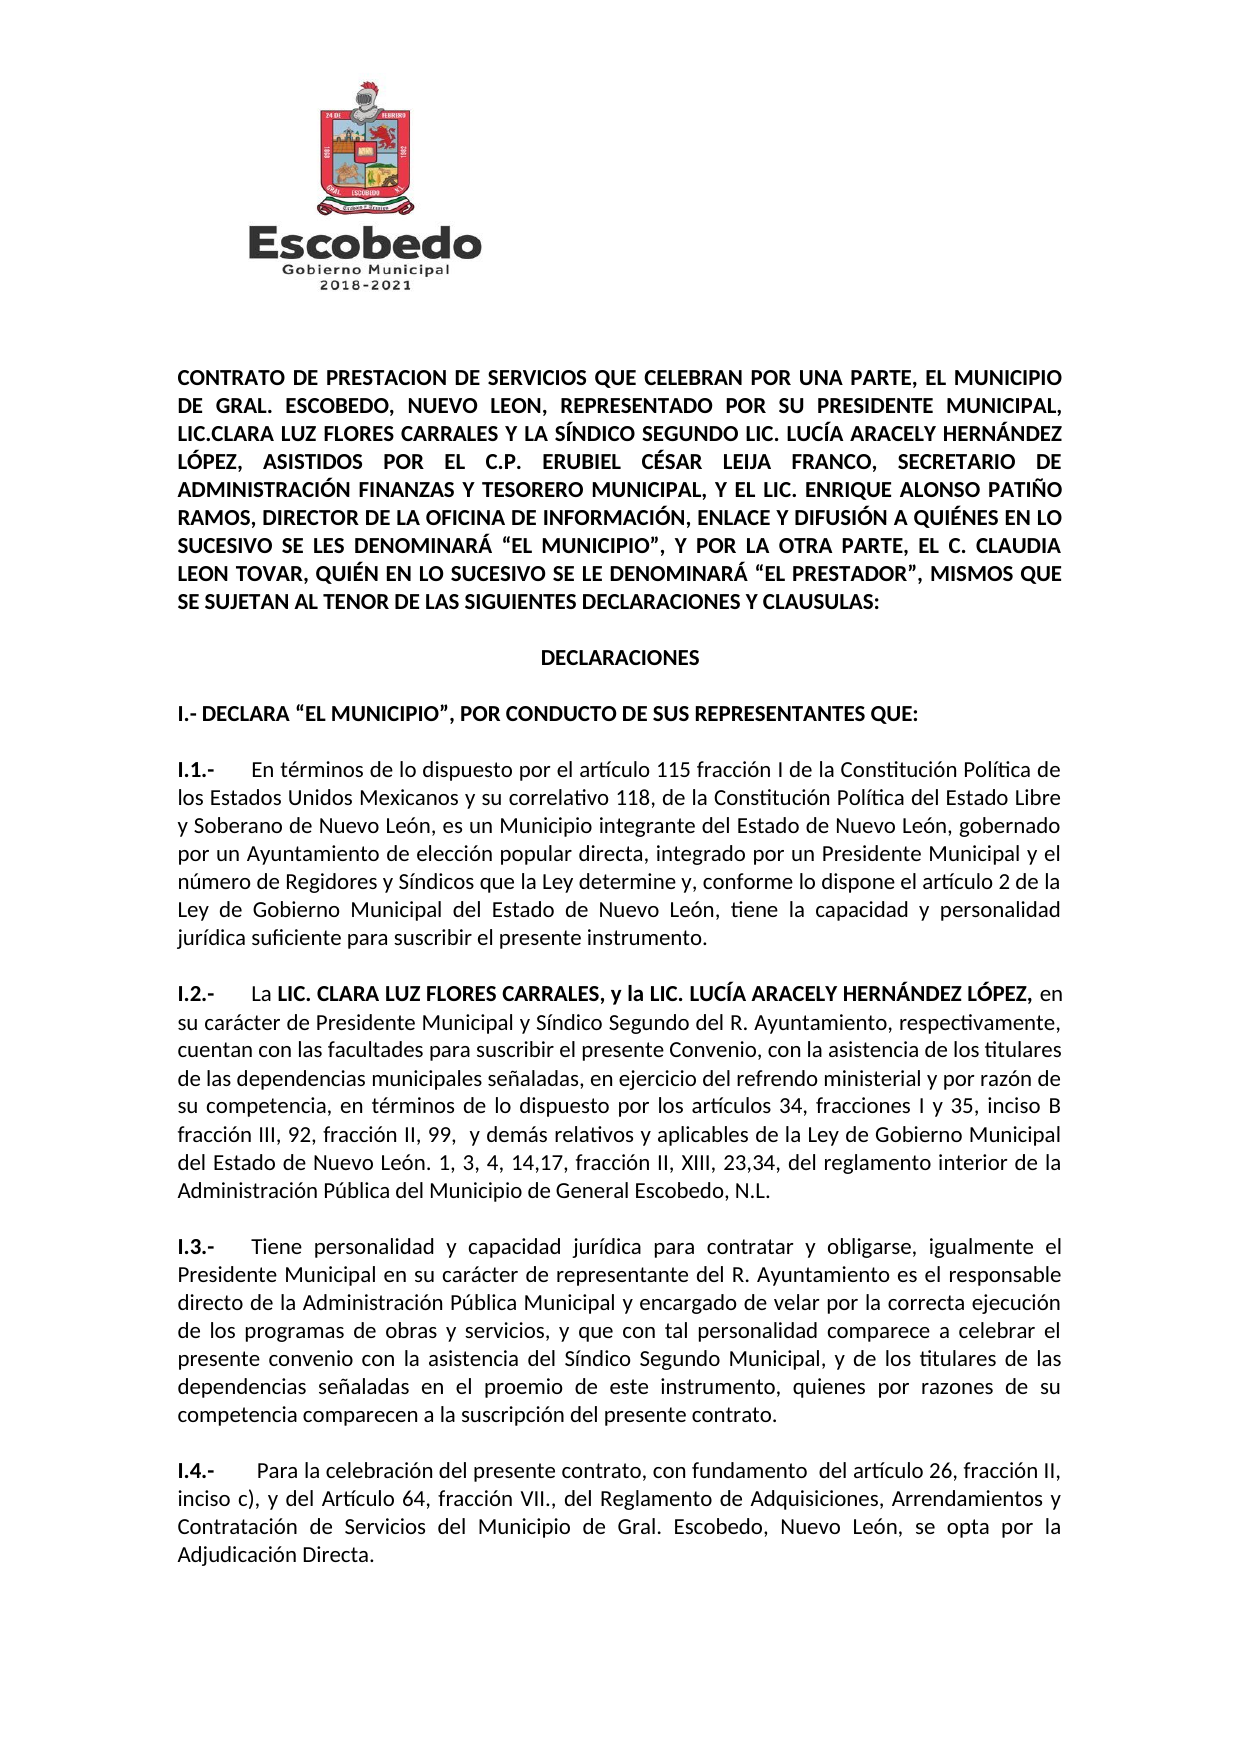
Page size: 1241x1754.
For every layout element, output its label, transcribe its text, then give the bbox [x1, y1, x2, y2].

text CONTRATO DE PRESTACION DE SERVICIOS QUE CELEBRAN POR UNA PARTE, EL MUNICIPIO DE GRAL. ESCOBEDO, NUEVO LEON, REPRESENTADO POR SU PRESIDENTE MUNICIPAL, LIC.CLARA LUZ FLORES CARRALES Y LA SÍNDICO SEGUNDO LIC. LUCÍA ARACELY HERNÁNDEZ LÓPEZ, ASISTIDOS POR EL C.P. ERUBIEL CÉSAR LEIJA FRANCO, SECRETARIO DE ADMINISTRACIÓN FINANZAS Y TESORERO MUNICIPAL, Y EL LIC. ENRIQUE ALONSO PATIÑO RAMOS, DIRECTOR DE LA OFICINA DE INFORMACIÓN, ENLACE Y DIFUSIÓN A QUIÉNES EN LO SUCESIVO SE LES DENOMINARÁ “EL MUNICIPIO”, Y POR LA OTRA PARTE, EL C. CLAUDIA LEON TOVAR, QUIÉN EN LO SUCESIVO SE LE DENOMINARÁ “EL PRESTADOR”, MISMOS QUE SE SUJETAN AL TENOR DE LAS SIGUIENTES DECLARACIONES Y CLAUSULAS: [177, 363, 1063, 615]
text I.4.- Para la celebración del presente contrato, con fundamento del artículo 26, fracción II, inciso c), y del Artículo 64, fracción VII., del Reglamento de Adquisiciones, Arrendamientos y Contratación de Servicios del Municipio de Gral. Escobedo, Nuevo León, se opta por la Adjudicación Directa. [177, 1456, 1063, 1568]
text I.2.- La LIC. CLARA LUZ FLORES CARRALES, y la LIC. LUCÍA ARACELY HERNÁNDEZ LÓPEZ, en su carácter de Presidente Municipal y Síndico Segundo del R. Ayuntamiento, respectivamente, cuentan con las facultades para suscribir el presente Convenio, con la asistencia de los titulares de las dependencias municipales señaladas, en ejercicio del refrendo ministerial y por razón de su competencia, en términos de lo dispuesto por los artículos 34, fracciones I y 35, inciso B fracción III, 92, fracción II, 99, y demás relativos y aplicables de la Ley de Gobierno Municipal del Estado de Nuevo León. 1, 3, 4, 14,17, fracción II, XIII, 23,34, del reglamento interior de la Administración Pública del Municipio de General Escobedo, N.L. [177, 979, 1063, 1204]
text I.- DECLARA “EL MUNICIPIO”, POR CONDUCTO DE SUS REPRESENTANTES QUE: [177, 699, 1063, 727]
text I.1.- En términos de lo dispuesto por el artículo 115 fracción I de la Constitución Política de los Estados Unidos Mexicanos y su correlativo 118, de la Constitución Política del Estado Libre y Soberano de Nuevo León, es un Municipio integrante del Estado de Nuevo León, gobernado por un Ayuntamiento de elección popular directa, integrado por un Presidente Municipal y el número de Regidores y Síndicos que la Ley determine y, conforme lo dispone el artículo 2 de la Ley de Gobierno Municipal del Estado de Nuevo León, tiene la capacidad y personalidad jurídica suficiente para suscribir el presente instrumento. [177, 755, 1063, 952]
text DECLARACIONES [177, 643, 1063, 671]
text I.3.- Tiene personalidad y capacidad jurídica para contratar y obligarse, igualmente el Presidente Municipal en su carácter de representante del R. Ayuntamiento es el responsable directo de la Administración Pública Municipal y encargado de velar por la correcta ejecución de los programas de obras y servicios, y que con tal personalidad comparece a celebrar el presente convenio con la asistencia del Síndico Segundo Municipal, y de los titulares de las dependencias señaladas en el proemio de este instrumento, quienes por razones de su competencia comparecen a la suscripción del presente contrato. [177, 1232, 1063, 1428]
picture [192, 37, 536, 331]
